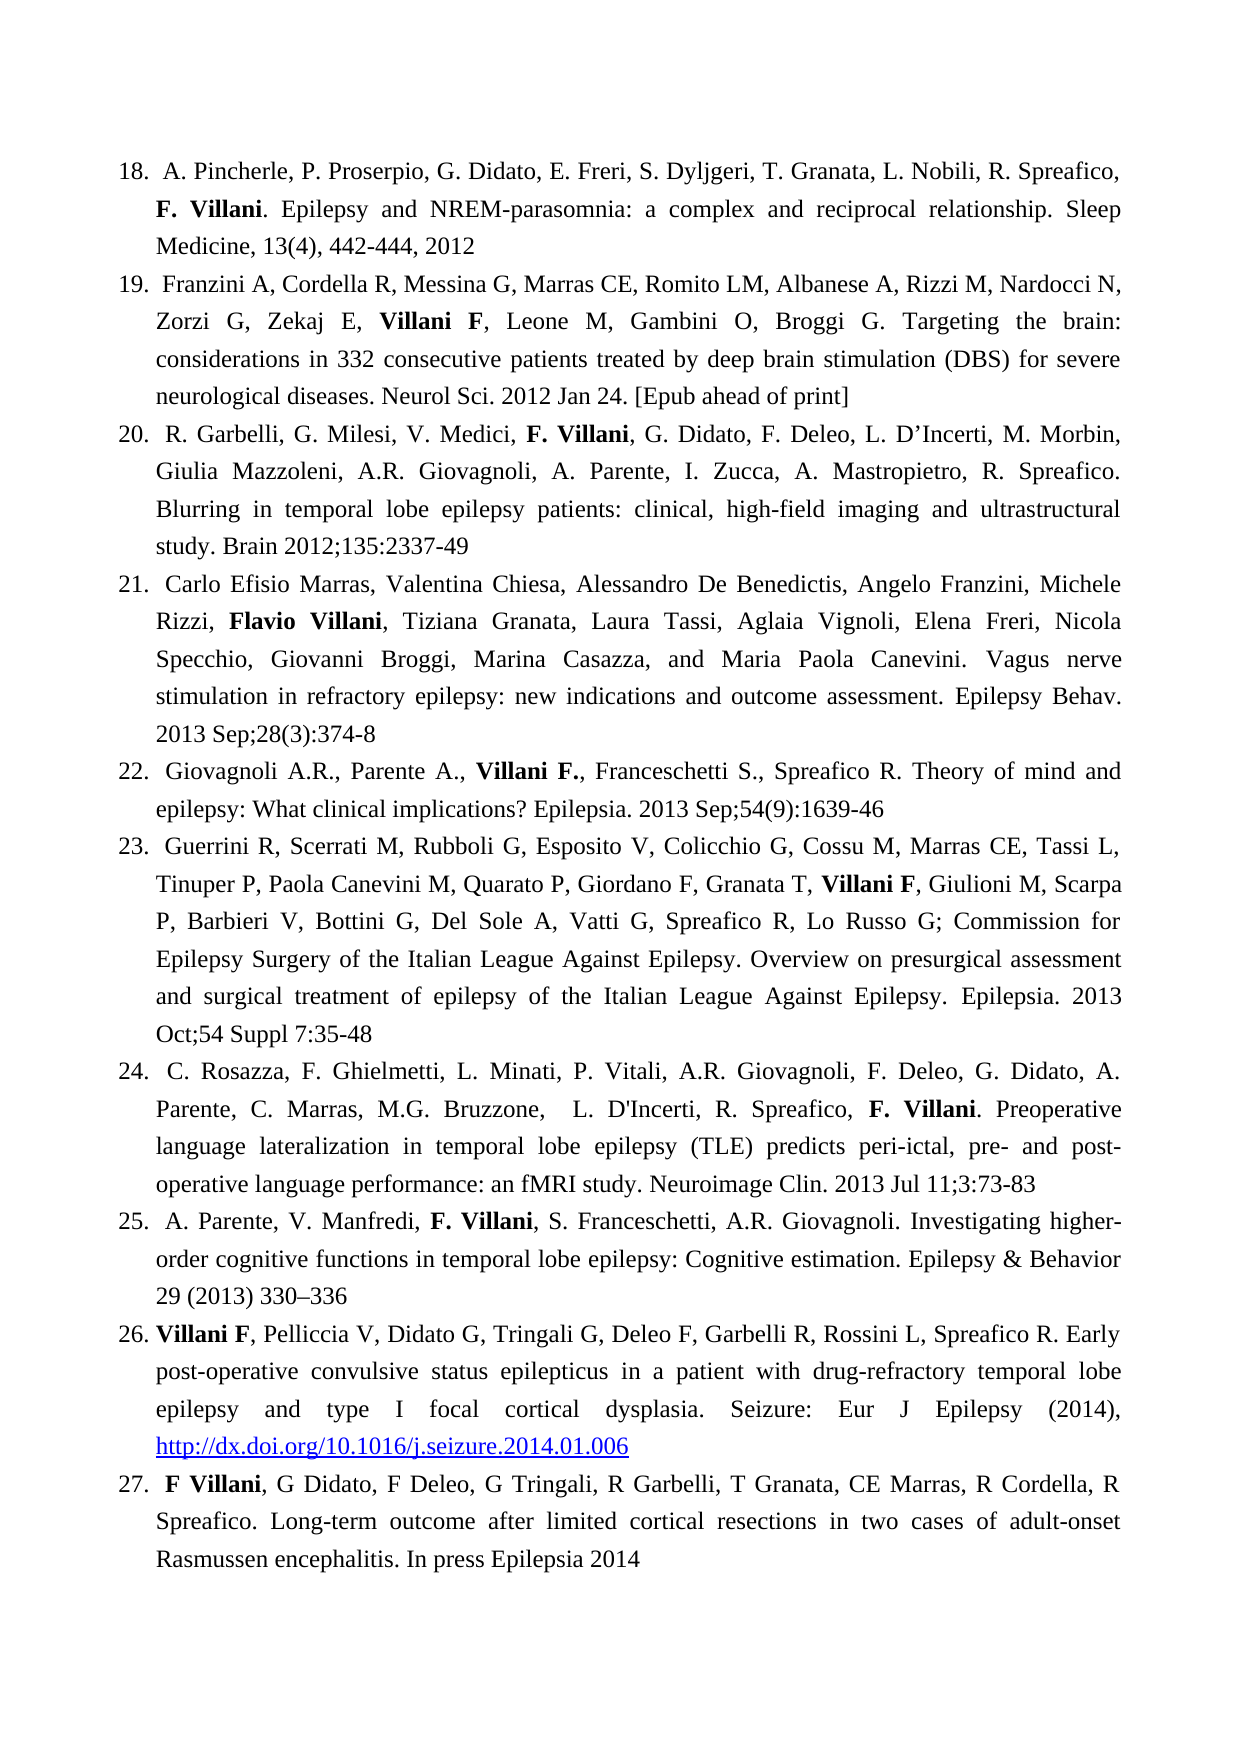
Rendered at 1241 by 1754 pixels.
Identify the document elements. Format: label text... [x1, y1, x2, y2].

list Guerrini R, Scerrati M, Rubboli G, Esposito V, Colicchio G, Cossu M, Marras CE, Tassi L, Tinuper P, Paola Canevini M, Quarato P, Giordano F, Granata T, Villani F, Giulioni M, Scarpa P, Barbieri V, Bottini G, Del Sole A, Vatti G, Spreafico R, Lo Russo G; Commission for Epilepsy Surgery of the Italian League Against Epilepsy. Overview on presurgical assessment and surgical treatment of epilepsy of the Italian League Against Epilepsy. Epilepsia. 2013 Oct;54 Suppl 7:35-48 [118, 823, 1122, 1048]
list F Villani, G Didato, F Deleo, G Tringali, R Garbelli, T Granata, CE Marras, R Cordella, R Spreafico. Long-term outcome after limited cortical resections in two cases of adult-onset Rasmussen encephalitis. In press Epilepsia 2014 [118, 1460, 1122, 1573]
list R. Garbelli, G. Milesi, V. Medici, F. Villani, G. Didato, F. Deleo, L. D’Incerti, M. Morbin, Giulia Mazzoleni, A.R. Giovagnoli, A. Parente, I. Zucca, A. Mastropietro, R. Spreafico. Blurring in temporal lobe epilepsy patients: clinical, high-field imaging and ultrastructural study. Brain 2012;135:2337-49 [118, 410, 1122, 560]
list Franzini A, Cordella R, Messina G, Marras CE, Romito LM, Albanese A, Rizzi M, Nardocci N, Zorzi G, Zekaj E, Villani F, Leone M, Gambini O, Broggi G. Targeting the brain: considerations in 332 consecutive patients treated by deep brain stimulation (DBS) for severe neurological diseases. Neurol Sci. 2012 Jan 24. [Epub ahead of print] [118, 260, 1122, 410]
list A. Parente, V. Manfredi, F. Villani, S. Franceschetti, A.R. Giovagnoli. Investigating higher-order cognitive functions in temporal lobe epilepsy: Cognitive estimation. Epilepsy & Behavior 29 (2013) 330–336 [118, 1198, 1122, 1310]
list Carlo Efisio Marras, Valentina Chiesa, Alessandro De Benedictis, Angelo Franzini, Michele Rizzi, Flavio Villani, Tiziana Granata, Laura Tassi, Aglaia Vignoli, Elena Freri, Nicola Specchio, Giovanni Broggi, Marina Casazza, and Maria Paola Canevini. Vagus nerve stimulation in refractory epilepsy: new indications and outcome assessment. Epilepsy Behav. 2013 Sep;28(3):374-8 [118, 560, 1122, 748]
list Villani F, Pelliccia V, Didato G, Tringali G, Deleo F, Garbelli R, Rossini L, Spreafico R. Early post-operative convulsive status epilepticus in a patient with drug-refractory temporal lobe epilepsy and type I focal cortical dysplasia. Seizure: Eur J Epilepsy (2014), http://dx.doi.org/10.1016/j.seizure.2014.01.006 [118, 1310, 1122, 1460]
list A. Pincherle, P. Proserpio, G. Didato, E. Freri, S. Dyljgeri, T. Granata, L. Nobili, R. Spreafico, F. Villani. Epilepsy and NREM-parasomnia: a complex and reciprocal relationship. Sleep Medicine, 13(4), 442-444, 2012 [118, 148, 1122, 260]
list C. Rosazza, F. Ghielmetti, L. Minati, P. Vitali, A.R. Giovagnoli, F. Deleo, G. Didato, A. Parente, C. Marras, M.G. Bruzzone, L. D'Incerti, R. Spreafico, F. Villani. Preoperative language lateralization in temporal lobe epilepsy (TLE) predicts peri-ictal, pre- and post-operative language performance: an fMRI study. Neuroimage Clin. 2013 Jul 11;3:73-83 [118, 1048, 1122, 1198]
list Giovagnoli A.R., Parente A., Villani F., Franceschetti S., Spreafico R. Theory of mind and epilepsy: What clinical implications? Epilepsia. 2013 Sep;54(9):1639-46 [118, 748, 1122, 823]
